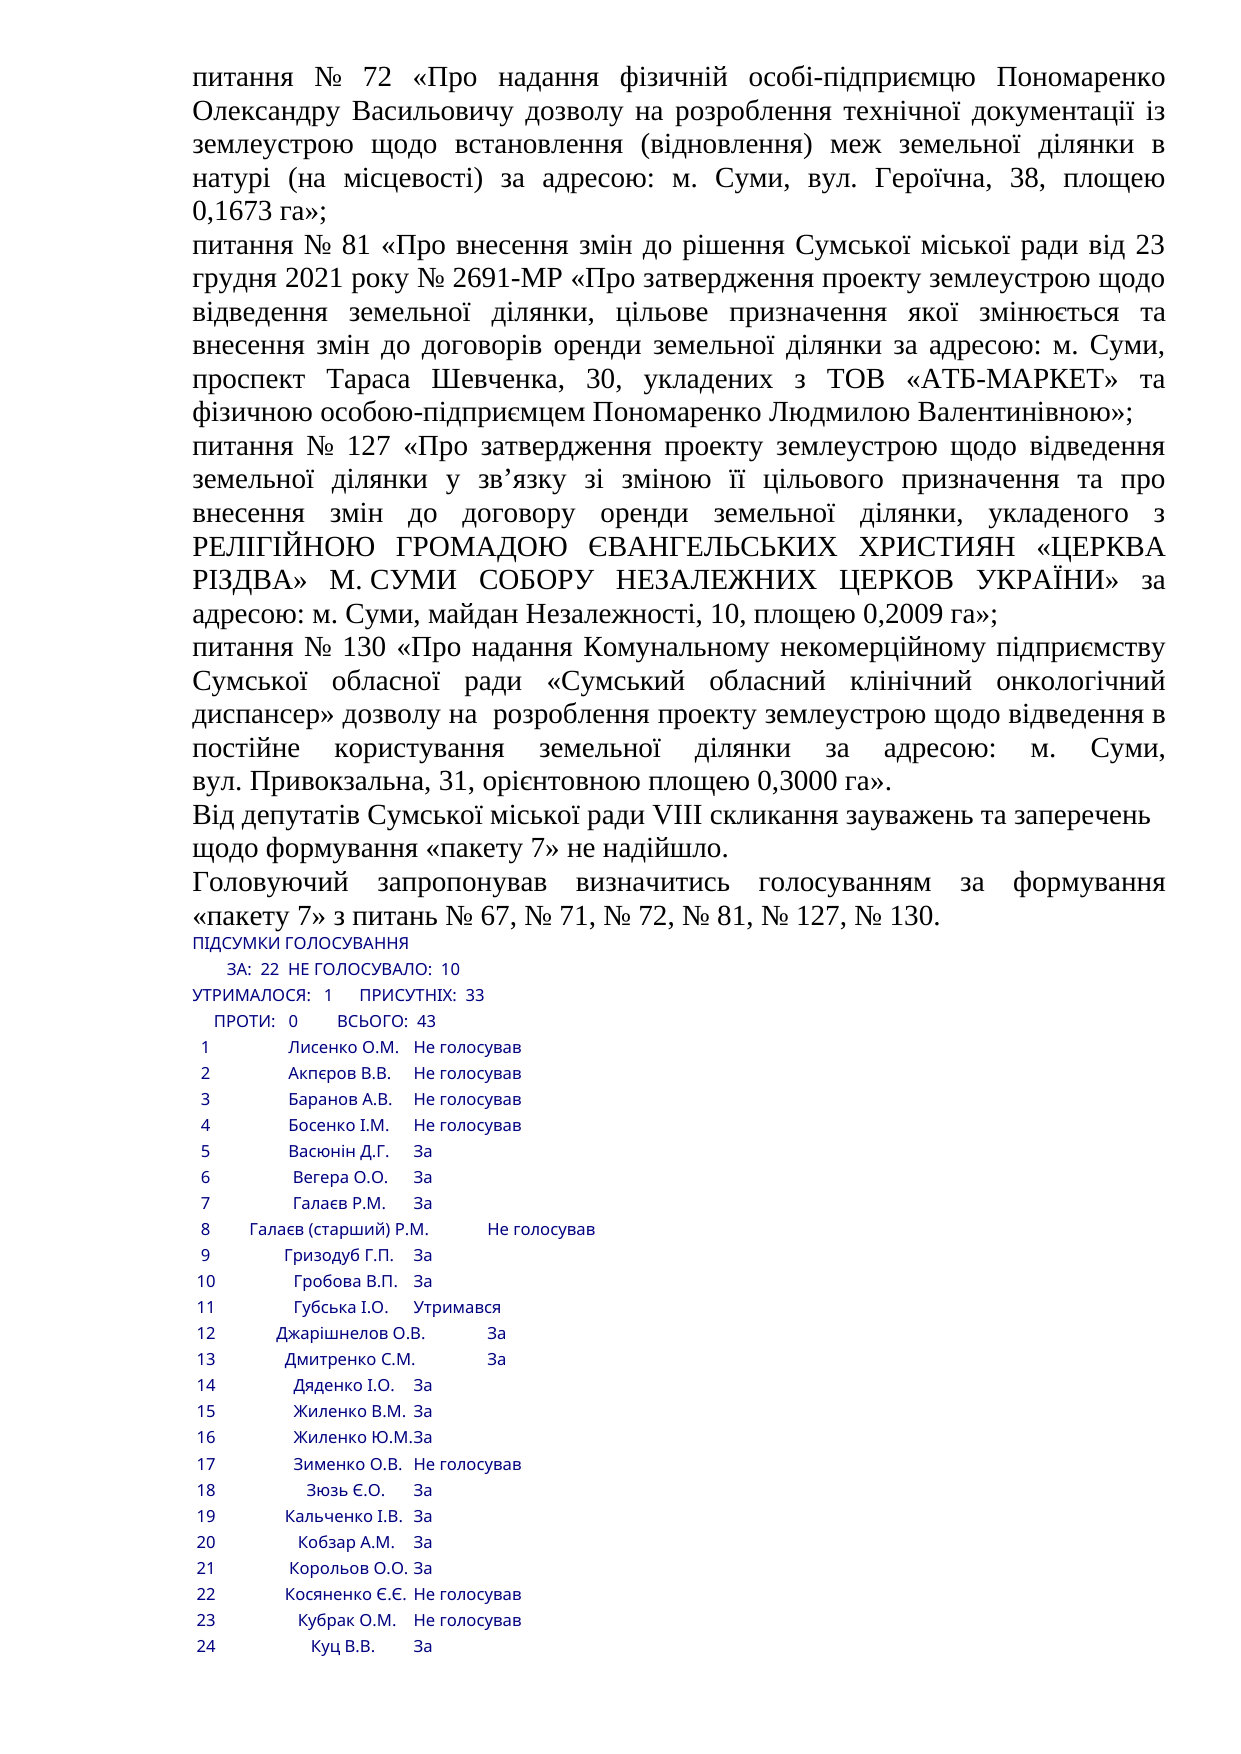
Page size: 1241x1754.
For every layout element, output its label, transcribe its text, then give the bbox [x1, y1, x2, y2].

text 5 Васюнін Д.Г. За [192, 1139, 1152, 1162]
text 21 Корольов О.О. За [192, 1556, 1152, 1579]
text 6 Вегера О.О. За [192, 1166, 1152, 1188]
text 4 Босенко І.М. Не голосував [192, 1113, 1152, 1136]
text 11 Губська І.О. Утримався [192, 1296, 1152, 1318]
text 15 Жиленко В.М. За [192, 1400, 1152, 1423]
text 14 Дяденко І.О. За [192, 1374, 1152, 1397]
text ПРОТИ: 0 ВСЬОГО: 43 [192, 1009, 1152, 1032]
text 22 Косяненко Є.Є. Не голосував [192, 1582, 1152, 1605]
text 20 Кобзар А.М. За [192, 1530, 1152, 1553]
text 13 Дмитренко С.М. За [192, 1348, 1152, 1371]
text ПІДСУМКИ ГОЛОСУВАННЯ [192, 931, 1152, 954]
text 16 Жиленко Ю.М. За [192, 1426, 1152, 1449]
text Головуючий запропонував визначитись голосуванням за формування «пакету 7» з питань № 67, № 71, № 72, № 81, № 127, № 130. [192, 864, 1167, 931]
text 1 Лисенко О.М. Не голосував [192, 1035, 1152, 1058]
text 23 Кубрак О.М. Не голосував [192, 1608, 1152, 1631]
text питання № 81 «Про внесення змін до рішення Сумської міської ради від 23 грудня 2021 року № 2691-МР «Про затвердження проекту землеустрою щодо відведення земельної ділянки, цільове призначення якої змінюється та внесення змін до договорів оренди земельної ділянки за адресою: м. Суми, проспект Тараса Шевченка, 30, укладених з ТОВ «АТБ-МАРКЕТ» та фізичною особою-підприємцем Пономаренко Людмилою Валентинівною»; [192, 227, 1167, 428]
text ЗА: 22 НЕ ГОЛОСУВАЛО: 10 [192, 957, 1152, 980]
text 24 Куц В.В. За [192, 1634, 1152, 1657]
text питання № 127 «Про затвердження проекту землеустрою щодо відведення земельної ділянки у зв’язку зі зміною її цільового призначення та про внесення змін до договору оренди земельної ділянки, укладеного з РЕЛІГІЙНОЮ ГРОМАДОЮ ЄВАНГЕЛЬСЬКИХ ХРИСТИЯН «ЦЕРКВА РІЗДВА» М. СУМИ СОБОРУ НЕЗАЛЕЖНИХ ЦЕРКОВ УКРАЇНИ» за адресою: м. Суми, майдан Незалежності, 10, площею 0,2009 га»; [192, 428, 1167, 629]
text питання № 72 «Про надання фізичній особі-підприємцю Пономаренко Олександру Васильовичу дозволу на розроблення технічної документації із землеустрою щодо встановлення (відновлення) меж земельної ділянки в натурі (на місцевості) за адресою: м. Суми, вул. Героїчна, 38, площею 0,1673 га»; [192, 59, 1167, 227]
text 10 Гробова В.П. За [192, 1270, 1152, 1292]
text питання № 130 «Про надання Комунальному некомерційному підприємству Сумської обласної ради «Сумський обласний клінічний онкологічний диспансер» дозволу на розроблення проекту землеустрою щодо відведення в постійне користування земельної ділянки за адресою: м. Суми, вул. Привокзальна, 31, орієнтовною площею 0,3000 га». [192, 629, 1167, 797]
text 18 Зюзь Є.О. За [192, 1478, 1152, 1501]
text 8 Галаєв (старший) Р.М. Не голосував [192, 1218, 1152, 1240]
text УТРИМАЛОСЯ: 1 ПРИСУТНІХ: 33 [192, 983, 1152, 1006]
text 2 Акпєров В.В. Не голосував [192, 1061, 1152, 1084]
text 3 Баранов А.В. Не голосував [192, 1087, 1152, 1110]
text 12 Джарішнелов О.В. За [192, 1322, 1152, 1344]
text 17 Зименко О.В. Не голосував [192, 1452, 1152, 1475]
text 19 Кальченко І.В. За [192, 1504, 1152, 1527]
text 7 Галаєв Р.М. За [192, 1192, 1152, 1214]
text 9 Гризодуб Г.П. За [192, 1244, 1152, 1266]
text Від депутатів Сумської міської ради VIII скликання зауважень та заперечень щодо формування «пакету 7» не надійшло. [192, 797, 1152, 864]
